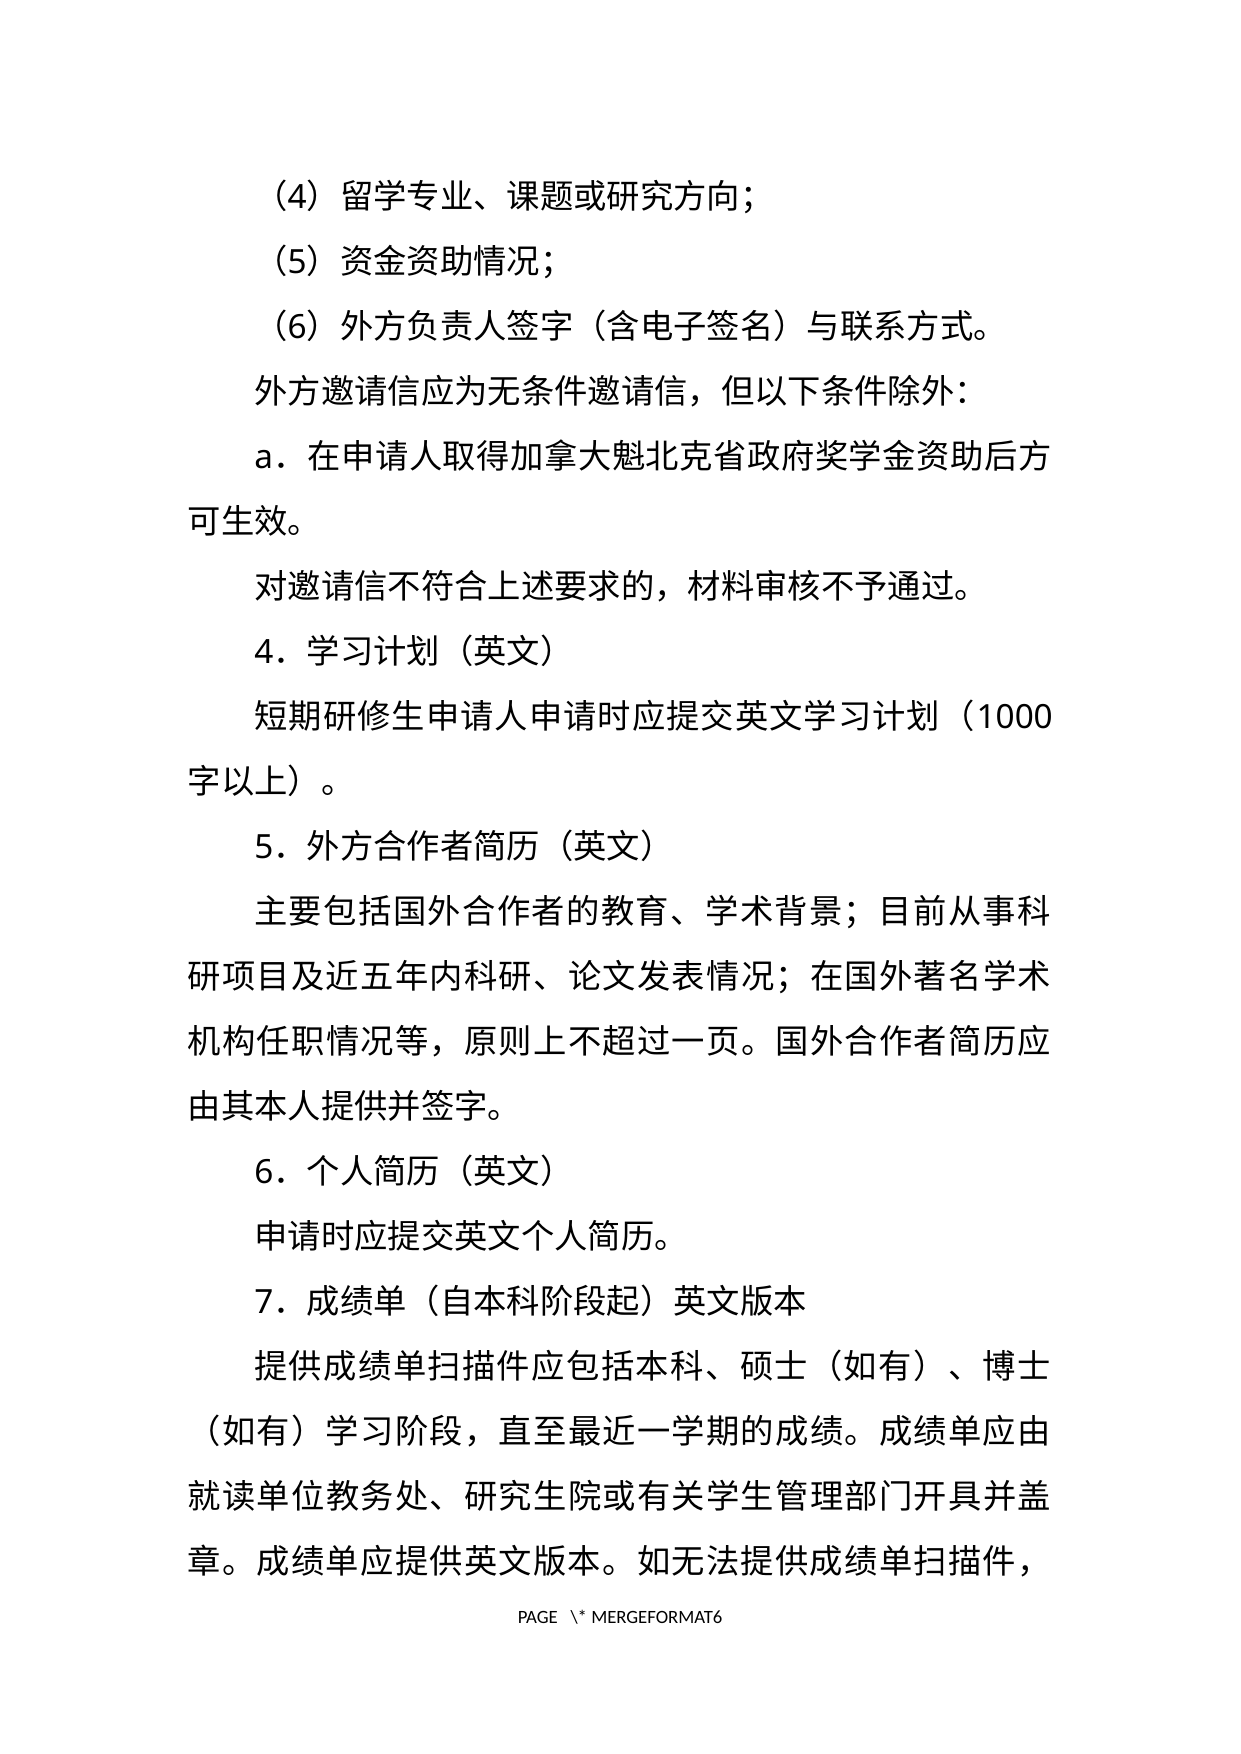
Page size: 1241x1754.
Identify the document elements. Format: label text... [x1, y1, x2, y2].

text 对邀请信不符合上述要求的，材料审核不予通过。 [187, 552, 1053, 617]
text 主要包括国外合作者的教育、学术背景；目前从事科研项目及近五年内科研、论文发表情况；在国外著名学术机构任职情况等，原则上不超过一页。国外合作者简历应由其本人提供并签字。 [187, 877, 1053, 1137]
text 5．外方合作者简历（英文） [187, 812, 1053, 877]
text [187, 1332, 1053, 1592]
text （6）外方负责人签字（含电子签名）与联系方式。 [187, 292, 1053, 357]
text 申请时应提交英文个人简历。 [187, 1202, 1053, 1267]
text a．在申请人取得加拿大魁北克省政府奖学金资助后方可生效。 [187, 422, 1053, 552]
text 7．成绩单（自本科阶段起）英文版本 [187, 1267, 1053, 1332]
text （4）留学专业、课题或研究方向； [187, 162, 1053, 227]
text （5）资金资助情况； [187, 227, 1053, 292]
text 6．个人简历（英文） [187, 1137, 1053, 1202]
text 短期研修生申请人申请时应提交英文学习计划（1000字以上）。 [187, 682, 1053, 812]
text 外方邀请信应为无条件邀请信，但以下条件除外： [187, 357, 1053, 422]
text 4．学习计划（英文） [187, 617, 1053, 682]
